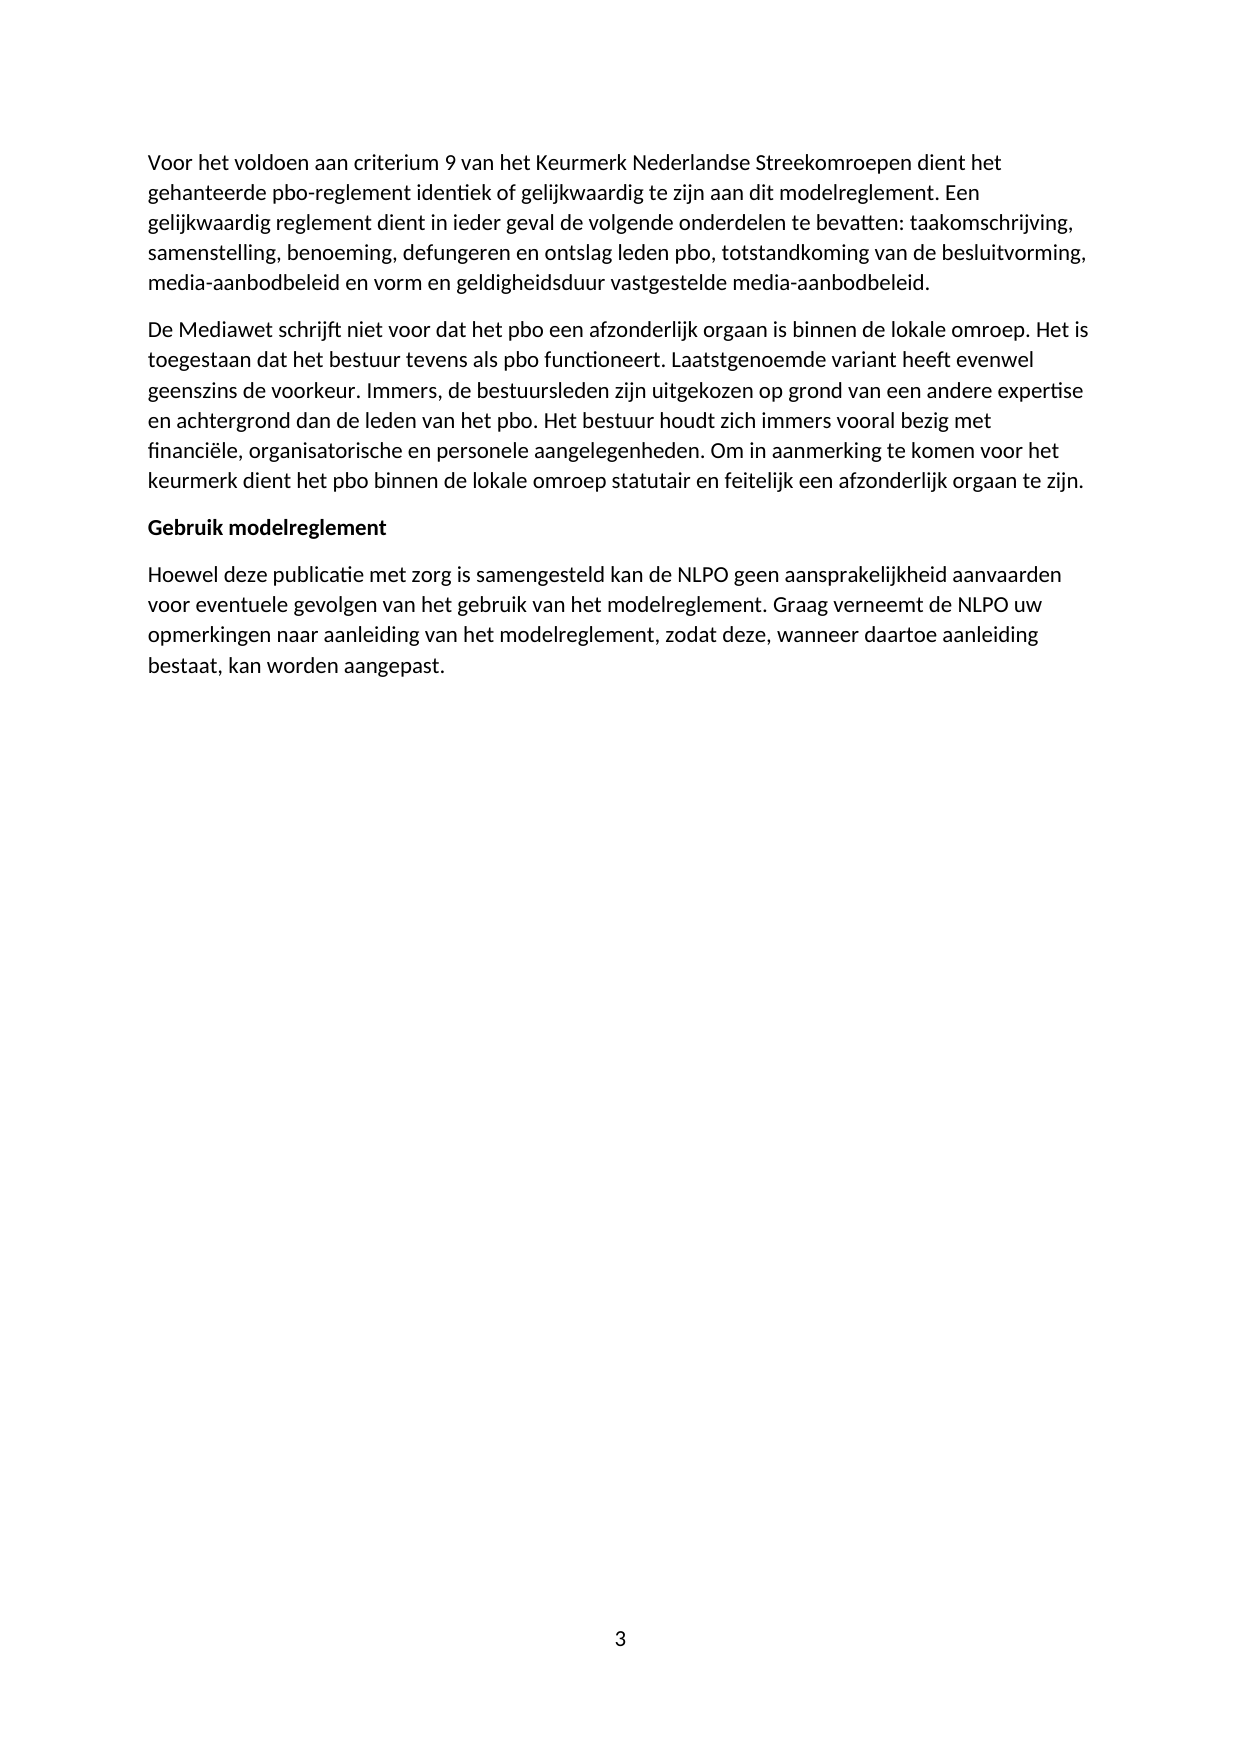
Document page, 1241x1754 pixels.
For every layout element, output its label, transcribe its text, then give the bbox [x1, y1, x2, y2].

text De Mediawet schrijft niet voor dat het pbo een afzonderlijk orgaan is binnen de lokale omroep. Het is toegestaan dat het bestuur tevens als pbo functioneert. Laatstgenoemde variant heeft evenwel geenszins de voorkeur. Immers, de bestuursleden zijn uitgekozen op grond van een andere expertise en achtergrond dan de leden van het pbo. Het bestuur houdt zich immers vooral bezig met financiële, organisatorische en personele aangelegenheden. Om in aanmerking te komen voor het keurmerk dient het pbo binnen de lokale omroep statutair en feitelijk een afzonderlijk orgaan te zijn. [148, 315, 1093, 494]
text Gebruik modelreglement [148, 513, 1093, 541]
text Hoewel deze publicatie met zorg is samengesteld kan de NLPO geen aansprakelijkheid aanvaarden voor eventuele gevolgen van het gebruik van het modelreglement. Graag verneemt de NLPO uw opmerkingen naar aanleiding van het modelreglement, zodat deze, wanneer daartoe aanleiding bestaat, kan worden aangepast. [148, 560, 1093, 679]
text Voor het voldoen aan criterium 9 van het Keurmerk Nederlandse Streekomroepen dient het gehanteerde pbo-reglement identiek of gelijkwaardig te zijn aan dit modelreglement. Een gelijkwaardig reglement dient in ieder geval de volgende onderdelen te bevatten: taakomschrijving, samenstelling, benoeming, defungeren en ontslag leden pbo, totstandkoming van de besluitvorming, media-aanbodbeleid en vorm en geldigheidsduur vastgestelde media-aanbodbeleid. [148, 148, 1093, 296]
